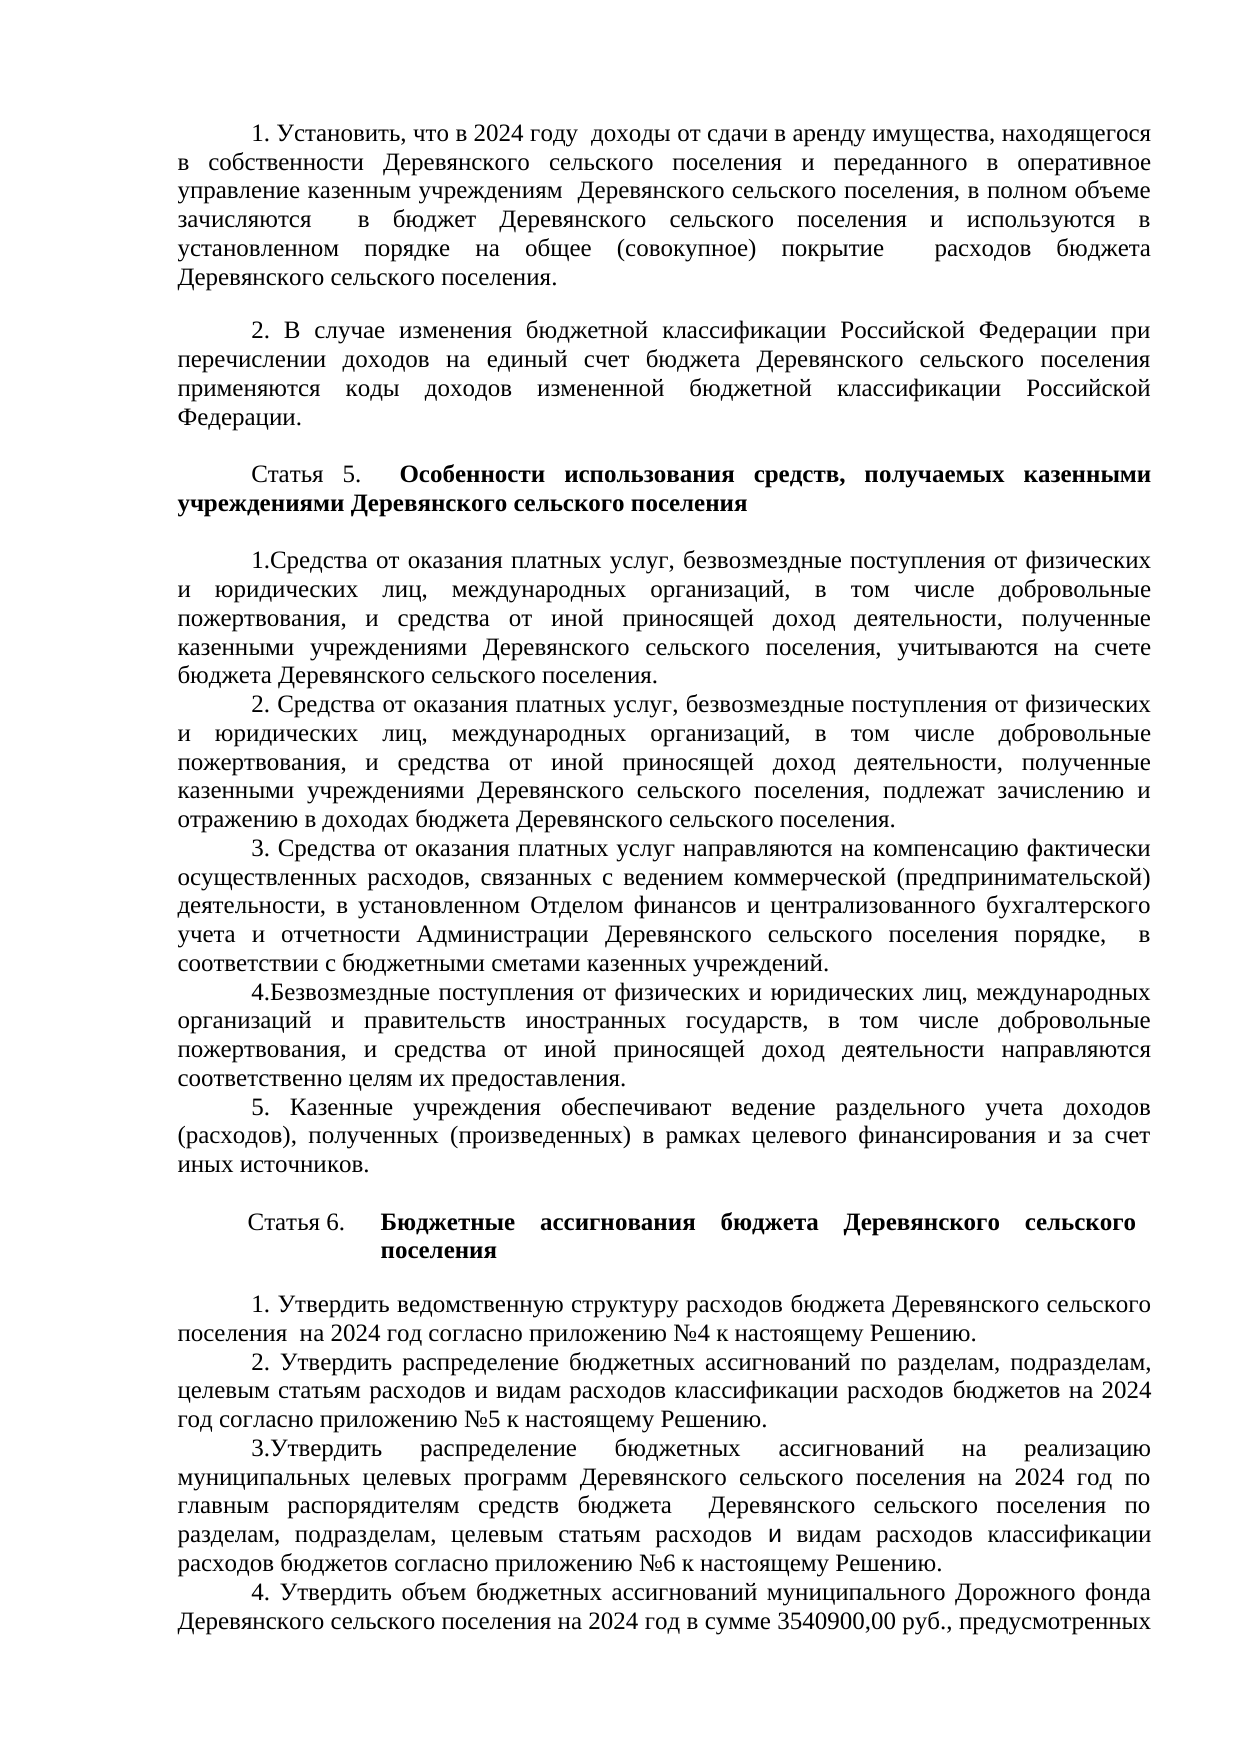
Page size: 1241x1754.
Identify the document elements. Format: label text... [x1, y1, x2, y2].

text Статья 5. Особенности использования средств, получаемых казенными учреждениями Деревянского сельского поселения [177, 459, 1152, 517]
text 2. В случае изменения бюджетной классификации Российской Федерации при перечислении доходов на единый счет бюджета Деревянского сельского поселения применяются коды доходов измененной бюджетной классификации Российской Федерации. [177, 316, 1152, 431]
text 3.Утвердить распределение бюджетных ассигнований на реализацию муниципальных целевых программ Деревянского сельского поселения на 2024 год по главным распорядителям средств бюджета Деревянского сельского поселения по разделам, подразделам, целевым статьям расходов и видам расходов классификации расходов бюджетов согласно приложению №6 к настоящему Решению. [177, 1433, 1152, 1577]
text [177, 1577, 1152, 1634]
table_header Статья 6. [236, 1207, 369, 1264]
table_header Бюджетные ассигнования бюджета Деревянского сельского поселения [369, 1207, 1148, 1264]
text 5. Казенные учреждения обеспечивают ведение раздельного учета доходов (расходов), полученных (произведенных) в рамках целевого финансирования и за счет иных источников. [177, 1092, 1152, 1178]
text 4.Безвозмездные поступления от физических и юридических лиц, международных организаций и правительств иностранных государств, в том числе добровольные пожертвования, и средства от иной приносящей доход деятельности направляются соответственно целям их предоставления. [177, 977, 1152, 1092]
text 1. Установить, что в 2024 году доходы от сдачи в аренду имущества, находящегося в собственности Деревянского сельского поселения и переданного в оперативное управление казенным учреждениям Деревянского сельского поселения, в полном объеме зачисляются в бюджет Деревянского сельского поселения и используются в установленном порядке на общее (совокупное) покрытие расходов бюджета Деревянского сельского поселения. [177, 118, 1152, 291]
text 1. Утвердить ведомственную структуру расходов бюджета Деревянского сельского поселения на 2024 год согласно приложению №4 к настоящему Решению. [177, 1289, 1152, 1347]
text 2. Средства от оказания платных услуг, безвозмездные поступления от физических и юридических лиц, международных организаций, в том числе добровольные пожертвования, и средства от иной приносящей доход деятельности, полученные казенными учреждениями Деревянского сельского поселения, подлежат зачислению и отражению в доходах бюджета Деревянского сельского поселения. [177, 689, 1152, 833]
text 1.Средства от оказания платных услуг, безвозмездные поступления от физических и юридических лиц, международных организаций, в том числе добровольные пожертвования, и средства от иной приносящей доход деятельности, полученные казенными учреждениями Деревянского сельского поселения, учитываются на счете бюджета Деревянского сельского поселения. [177, 546, 1152, 689]
text 3. Средства от оказания платных услуг направляются на компенсацию фактически осуществленных расходов, связанных с ведением коммерческой (предпринимательской) деятельности, в установленном Отделом финансов и централизованного бухгалтерского учета и отчетности Администрации Деревянского сельского поселения порядке, в соответствии с бюджетными сметами казенных учреждений. [177, 833, 1152, 977]
text 2. Утвердить распределение бюджетных ассигнований по разделам, подразделам, целевым статьям расходов и видам расходов классификации расходов бюджетов на 2024 год согласно приложению №5 к настоящему Решению. [177, 1347, 1152, 1433]
